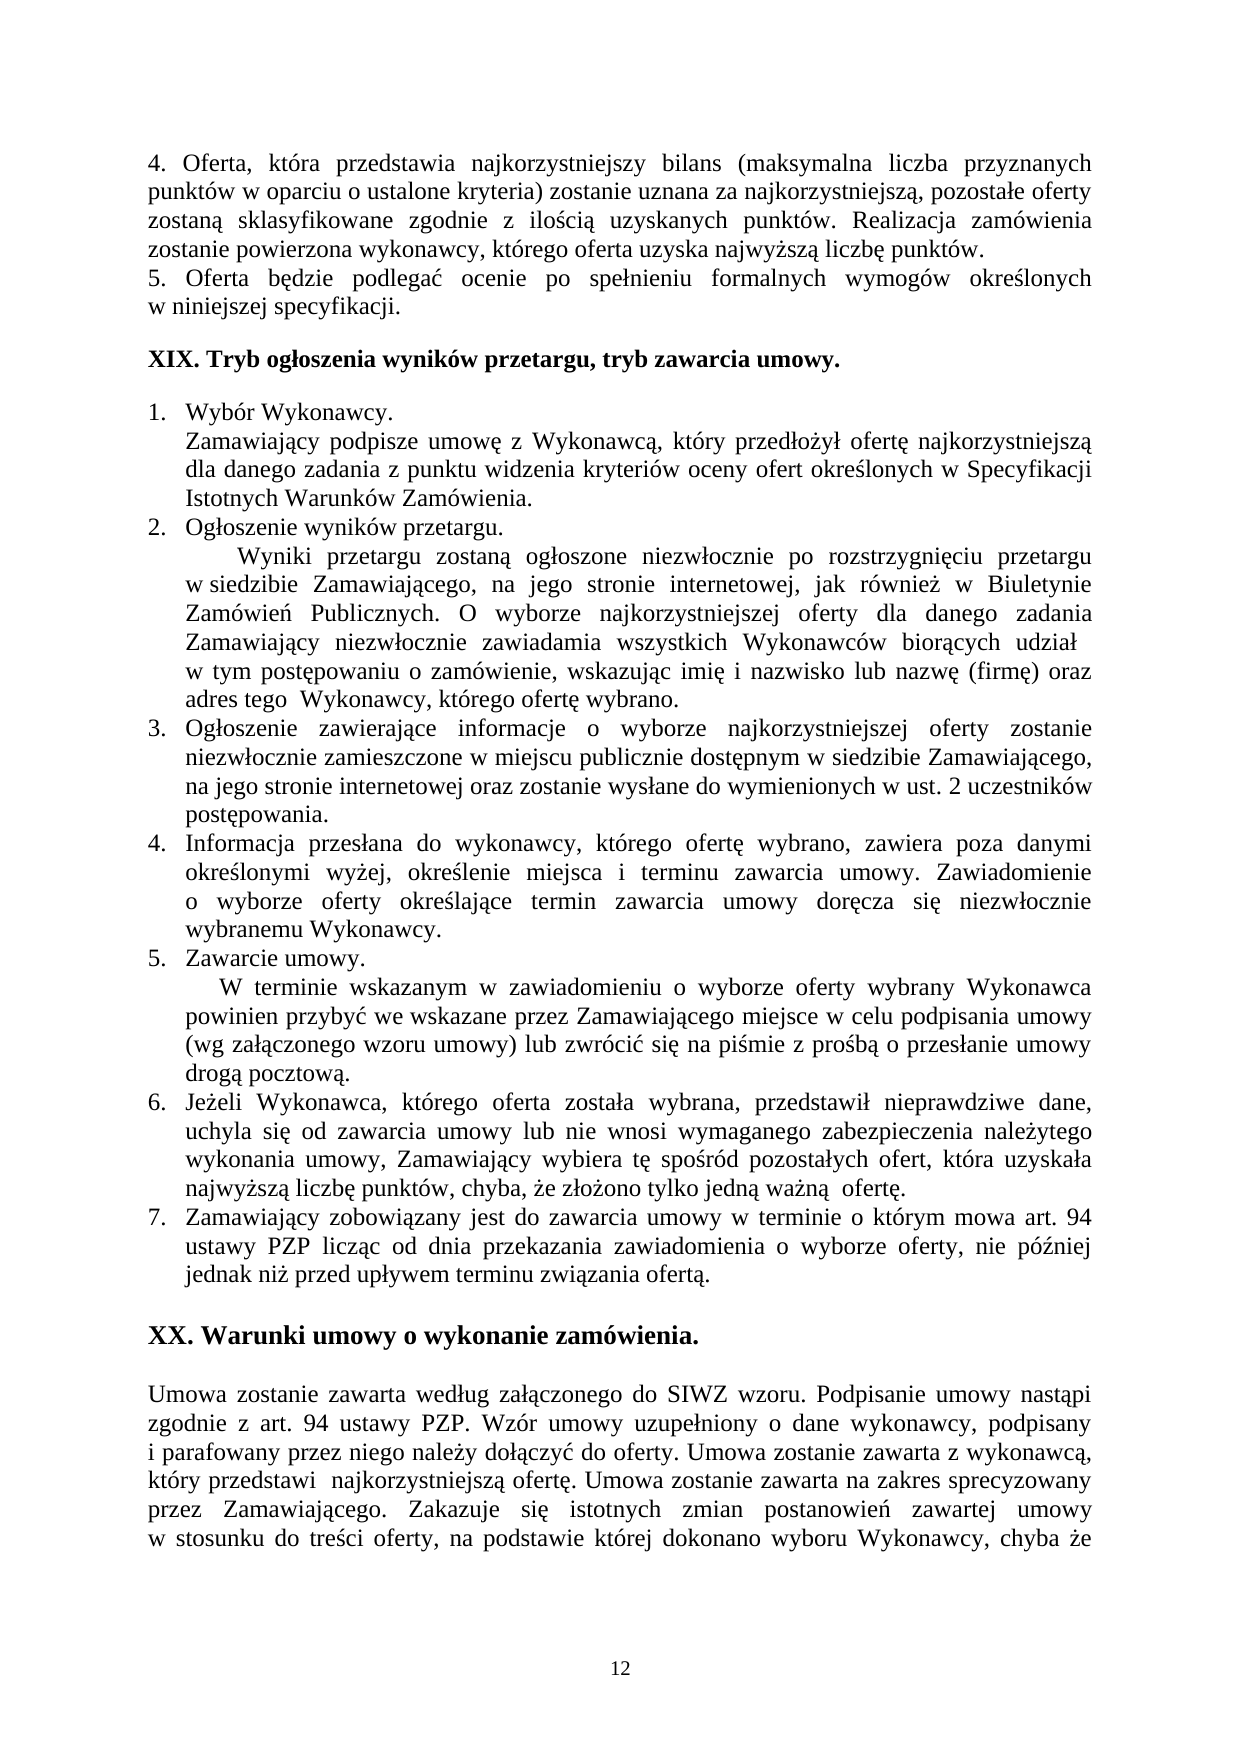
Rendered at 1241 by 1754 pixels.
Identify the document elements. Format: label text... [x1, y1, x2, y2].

list Wybór Wykonawcy. [148, 397, 1093, 426]
list Zawarcie umowy. [148, 943, 1093, 972]
text 4. Oferta, która przedstawia najkorzystniejszy bilans (maksymalna liczba przyznanych punktów w oparciu o ustalone kryteria) zostanie uznana za najkorzystniejszą, pozostałe oferty zostaną sklasyfikowane zgodnie z ilością uzyskanych punktów. Realizacja zamówienia zostanie powierzona wykonawcy, którego oferta uzyska najwyższą liczbę punktów. [148, 148, 1093, 263]
text Zamawiający podpisze umowę z Wykonawcą, który przedłożył ofertę najkorzystniejszą dla danego zadania z punktu widzenia kryteriów oceny ofert określonych w Specyfikacji Istotnych Warunków Zamówienia. [185, 426, 1093, 512]
list Informacja przesłana do wykonawcy, którego ofertę wybrano, zawiera poza danymi określonymi wyżej, określenie miejsca i terminu zawarcia umowy. Zawiadomienie o wyborze oferty określające termin zawarcia umowy doręcza się niezwłocznie wybranemu Wykonawcy. [148, 828, 1093, 943]
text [148, 1379, 1093, 1552]
list Zamawiający zobowiązany jest do zawarcia umowy w terminie o którym mowa art. 94 ustawy PZP licząc od dnia przekazania zawiadomienia o wyborze oferty, nie później jednak niż przed upływem terminu związania ofertą. [148, 1202, 1093, 1288]
list Jeżeli Wykonawca, którego oferta została wybrana, przedstawił nieprawdziwe dane, uchyla się od zawarcia umowy lub nie wnosi wymaganego zabezpieczenia należytego wykonania umowy, Zamawiający wybiera tę spośród pozostałych ofert, która uzyskała najwyższą liczbę punktów, chyba, że złożono tylko jedną ważną ofertę. [148, 1087, 1093, 1202]
text 5. Oferta będzie podlegać ocenie po spełnieniu formalnych wymogów określonych w niniejszej specyfikacji. [148, 263, 1093, 320]
subtitle XX. Warunki umowy o wykonanie zamówienia. [148, 1319, 1093, 1351]
list Ogłoszenie zawierające informacje o wyborze najkorzystniejszej oferty zostanie niezwłocznie zamieszczone w miejscu publicznie dostępnym w siedzibie Zamawiającego, na jego stronie internetowej oraz zostanie wysłane do wymienionych w ust. 2 uczestników postępowania. [148, 713, 1093, 828]
text Wyniki przetargu zostaną ogłoszone niezwłocznie po rozstrzygnięciu przetargu w siedzibie Zamawiającego, na jego stronie internetowej, jak również w Biuletynie Zamówień Publicznych. O wyborze najkorzystniejszej oferty dla danego zadania Zamawiający niezwłocznie zawiadamia wszystkich Wykonawców biorących udział w tym postępowaniu o zamówienie, wskazując imię i nazwisko lub nazwę (firmę) oraz adres tego Wykonawcy, którego ofertę wybrano. [148, 541, 1093, 713]
subtitle XIX. Tryb ogłoszenia wyników przetargu, tryb zawarcia umowy. [148, 344, 1093, 373]
text W terminie wskazanym w zawiadomieniu o wyborze oferty wybrany Wykonawca powinien przybyć we wskazane przez Zamawiającego miejsce w celu podpisania umowy (wg załączonego wzoru umowy) lub zwrócić się na piśmie z prośbą o przesłanie umowy drogą pocztową. [148, 972, 1093, 1087]
list Ogłoszenie wyników przetargu. [148, 512, 1093, 541]
